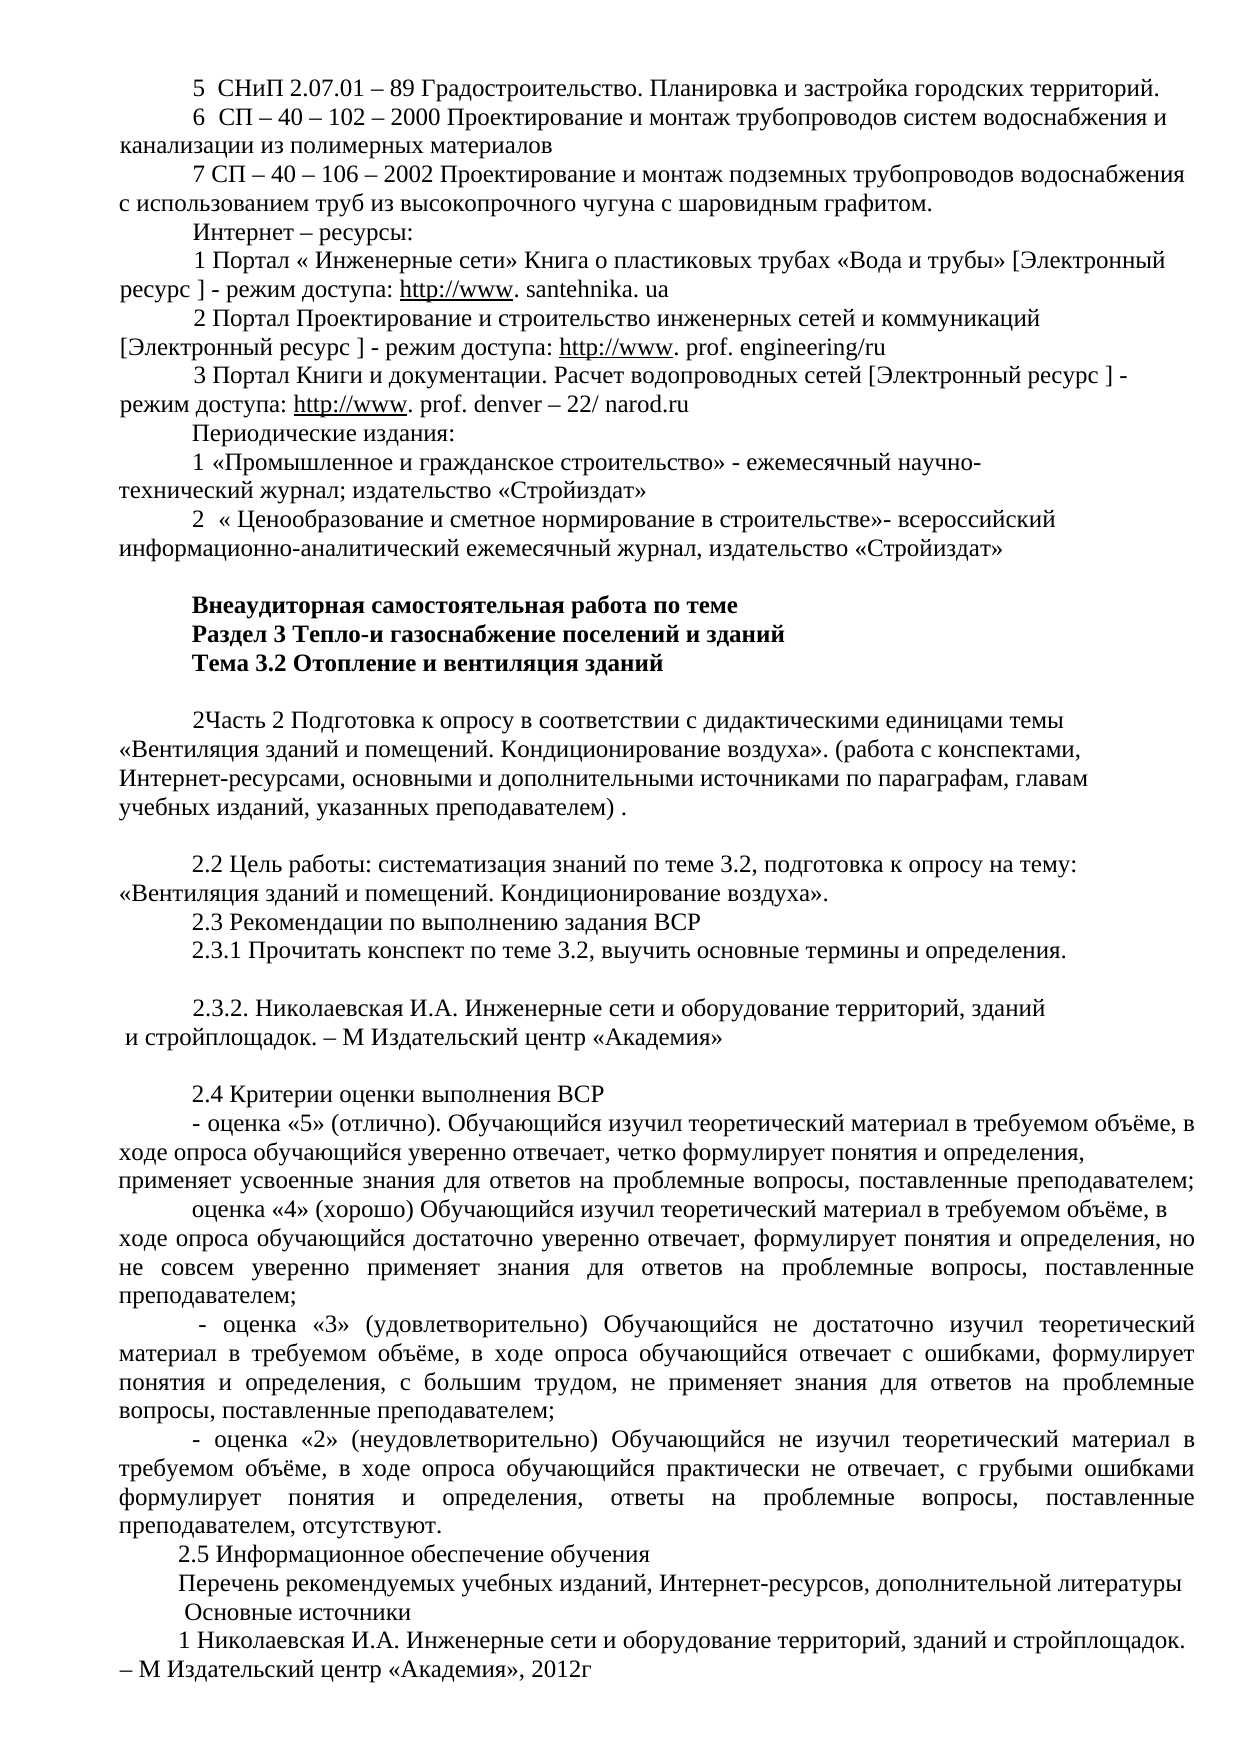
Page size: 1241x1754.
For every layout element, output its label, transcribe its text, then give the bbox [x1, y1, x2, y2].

list СП – 40 – 102 – 2000 Проектирование и монтаж трубопроводов систем водоснабжения и канализации из полимерных материалов [119, 102, 1171, 159]
text 1 Портал « Инженерные сети» Книга о пластиковых трубах «Вода и трубы» [Электронный ресурс ] - режим доступа: http://www. santehnika. ua [119, 246, 1171, 303]
text 2Часть 2 Подготовка к опросу в соответствии с дидактическими единицами темы «Вентиляция зданий и помещений. Кондиционирование воздуха». (работа с конспектами, Интернет-ресурсами, основными и дополнительными источниками по параграфам, главам учебных изданий, указанных преподавателем) . [119, 706, 1185, 821]
text ходе опроса обучающийся достаточно уверенно отвечает, формулирует понятия и определения, но не совсем уверенно применяет знания для ответов на проблемные вопросы, поставленные преподавателем; [119, 1223, 1196, 1309]
text «Вентиляция зданий и помещений. Кондиционирование воздуха». [119, 878, 1196, 907]
text 2.5 Информационное обеспечение обучения [178, 1539, 1196, 1568]
list « Ценообразование и сметное нормирование в строительстве»- всероссийский информационно-аналитический ежемесячный журнал, издательство «Стройиздат» [119, 504, 1060, 562]
text Перечень рекомендуемых учебных изданий, Интернет-ресурсов, дополнительной литературы [178, 1568, 1196, 1597]
text Основные источники [184, 1597, 1196, 1626]
text применяет усвоенные знания для ответов на проблемные вопросы, поставленные преподавателем; оценка «4» (хорошо) Обучающийся изучил теоретический материал в требуемом объёме, в [118, 1166, 1196, 1223]
text 3 Портал Книги и документации. Расчет водопроводных сетей [Электронный ресурс ] - режим доступа: http://www. prof. denver – 22/ narod.ru [119, 361, 1152, 418]
list оценка «2» (неудовлетворительно) Обучающийся не изучил теоретический материал в требуемом объёме, в ходе опроса обучающийся практически не отвечает, с грубыми ошибками формулирует понятия и определения, ответы на проблемные вопросы, поставленные преподавателем, отсутствуют. [119, 1424, 1196, 1539]
text 1 Николаевская И.А. Инженерные сети и оборудование территорий, зданий и стройплощадок. [178, 1626, 1196, 1654]
text 2 Портал Проектирование и строительство инженерных сетей и коммуникаций [Электронный ресурс ] - режим доступа: http://www. prof. engineering/ru [119, 303, 1046, 361]
text 2.4 Критерии оценки выполнения ВСР [192, 1079, 1196, 1108]
list СНиП 2.07.01 – 89 Градостроительство. Планировка и застройка городских территорий. [192, 73, 1196, 102]
text 2.3 Рекомендации по выполнению задания ВСР [192, 907, 1196, 936]
text 2.3.1 Прочитать конспект по теме 3.2, выучить основные термины и определения. [192, 936, 1196, 964]
text – М Издательский центр «Академия», 2012г [119, 1654, 1196, 1683]
text Внеаудиторная самостоятельная работа по теме Раздел 3 Тепло-и газоснабжение поселений и зданий Тема 3.2 Отопление и вентиляция зданий [192, 591, 785, 677]
list оценка «3» (удовлетворительно) Обучающийся не достаточно изучил теоретический материал в требуемом объёме, в ходе опроса обучающийся отвечает с ошибками, формулирует понятия и определения, с большим трудом, не применяет знания для ответов на проблемные вопросы, поставленные преподавателем; [119, 1309, 1196, 1424]
text 2.2 Цель работы: систематизация знаний по теме 3.2, подготовка к опросу на тему: [192, 849, 1196, 878]
list оценка «5» (отлично). Обучающийся изучил теоретический материал в требуемом объёме, в ходе опроса обучающийся уверенно отвечает, четко формулирует понятия и определения, [119, 1108, 1196, 1166]
list «Промышленное и гражданское строительство» - ежемесячный научно-технический журнал; издательство «Стройиздат» [119, 447, 1114, 504]
list СП – 40 – 106 – 2002 Проектирование и монтаж подземных трубопроводов водоснабжения [192, 159, 1196, 188]
list использованием труб из высокопрочного чугуна с шаровидным графитом. [119, 188, 1196, 217]
text Интернет – ресурсы: [192, 217, 1196, 246]
text Периодические издания: [192, 418, 1196, 447]
text 2.3.2. Николаевская И.А. Инженерные сети и оборудование территорий, зданий и стройплощадок. – М Издательский центр «Академия» [125, 993, 1064, 1051]
